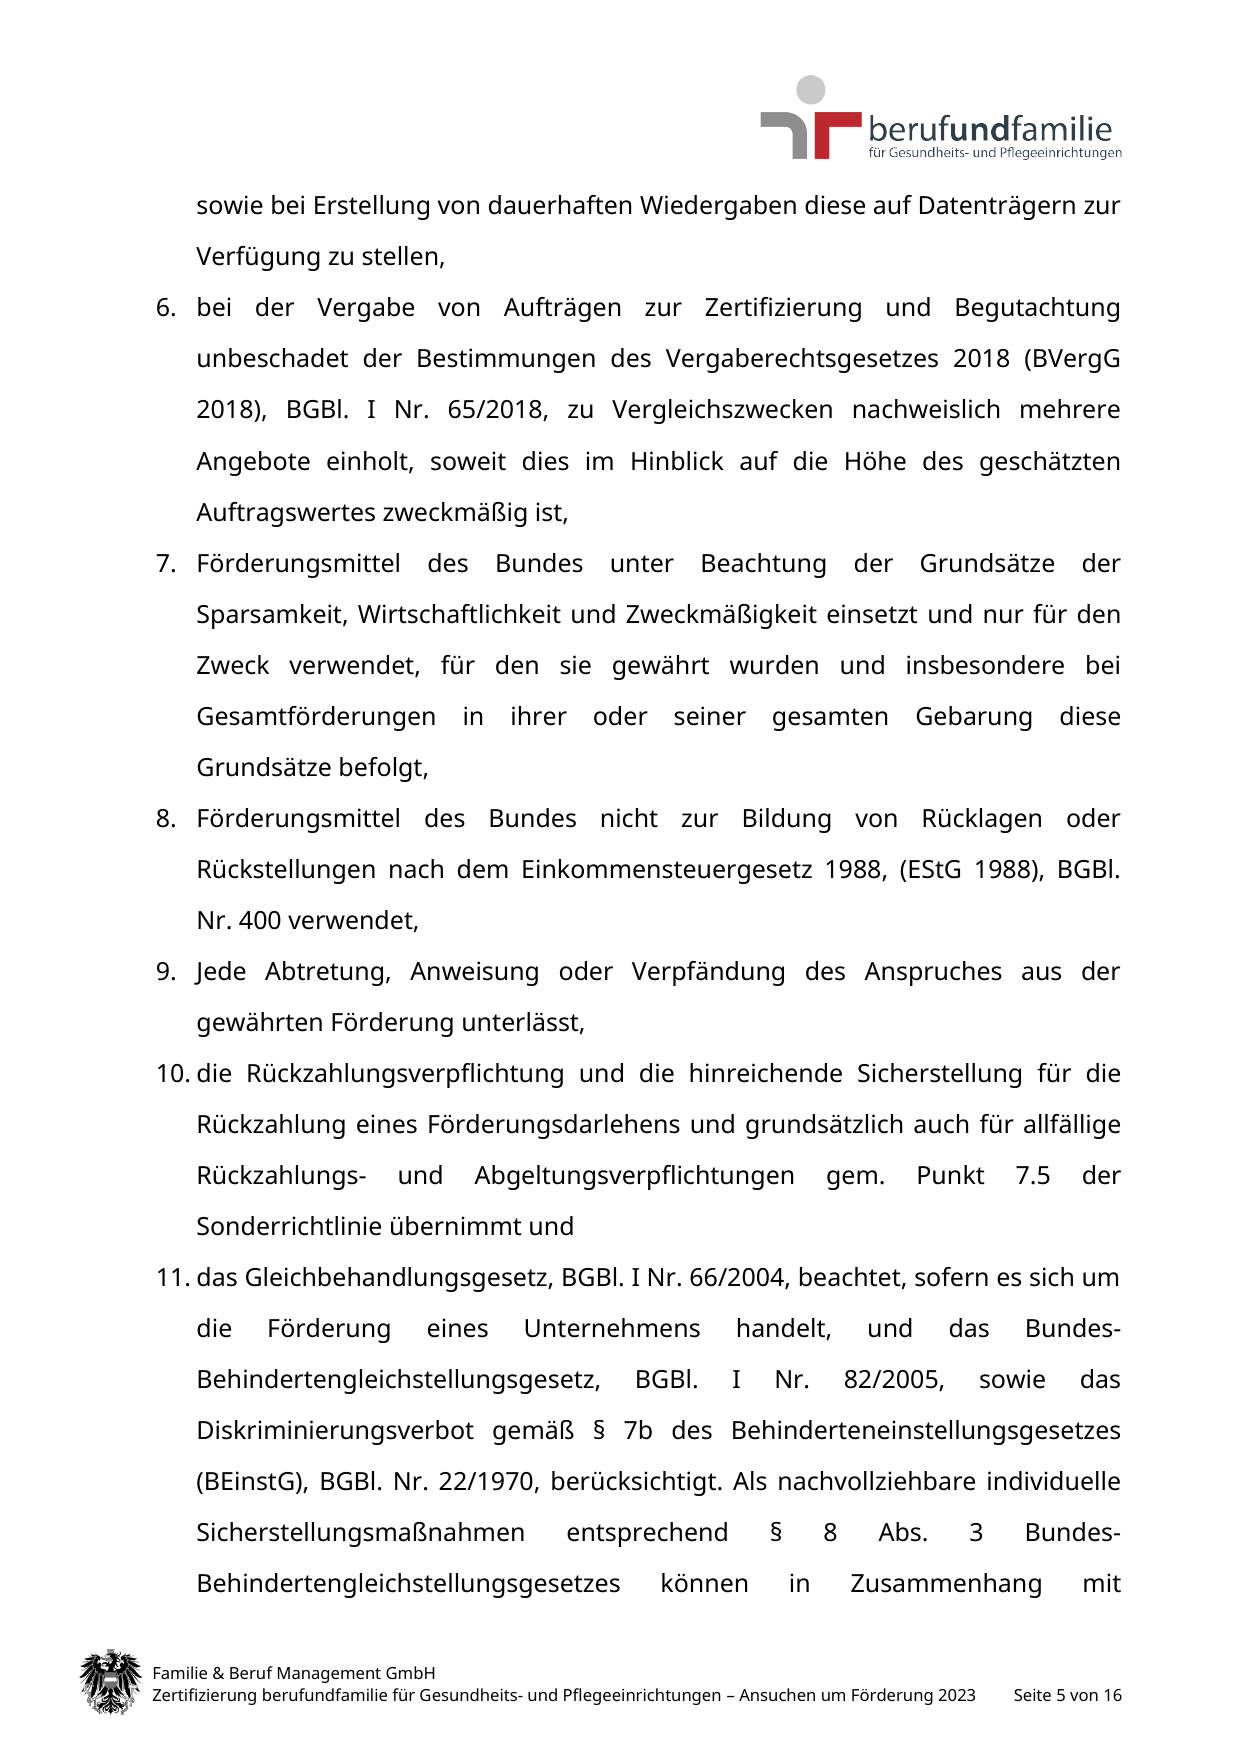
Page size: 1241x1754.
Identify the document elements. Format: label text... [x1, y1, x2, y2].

picture [760, 75, 1123, 161]
picture [76, 1645, 144, 1720]
list Jede Abtretung, Anweisung oder Verpfändung des Anspruches aus der gewährten Förderung unterlässt, [156, 954, 1122, 1039]
list Förderungsmittel des Bundes nicht zur Bildung von Rücklagen oder Rückstellungen nach dem Einkommensteuergesetz 1988, (EStG 1988), BGBl. Nr. 400 verwendet, [156, 801, 1122, 937]
list Förderungsmittel des Bundes unter Beachtung der Grundsätze der Sparsamkeit, Wirtschaftlichkeit und Zweckmäßigkeit einsetzt und nur für den Zweck verwendet, für den sie gewährt wurden und insbesondere bei Gesamtförderungen in ihrer oder seiner gesamten Gebarung diese Grundsätze befolgt, [156, 545, 1122, 783]
list die Rückzahlungsverpflichtung und die hinreichende Sicherstellung für die Rückzahlung eines Förderungsdarlehens und grundsätzlich auch für allfällige Rückzahlungs- und Abgeltungsverpflichtungen gem. Punkt 7.5 der Sonderrichtlinie übernimmt und [156, 1056, 1122, 1243]
list bei der Vergabe von Aufträgen zur Zertifizierung und Begutachtung unbeschadet der Bestimmungen des Vergaberechtsgesetzes 2018 (BVergG 2018), BGBl. I Nr. 65/2018, zu Vergleichszwecken nachweislich mehrere Angebote einholt, soweit dies im Hinblick auf die Höhe des geschätzten Auftragswertes zweckmäßig ist, [156, 290, 1122, 528]
